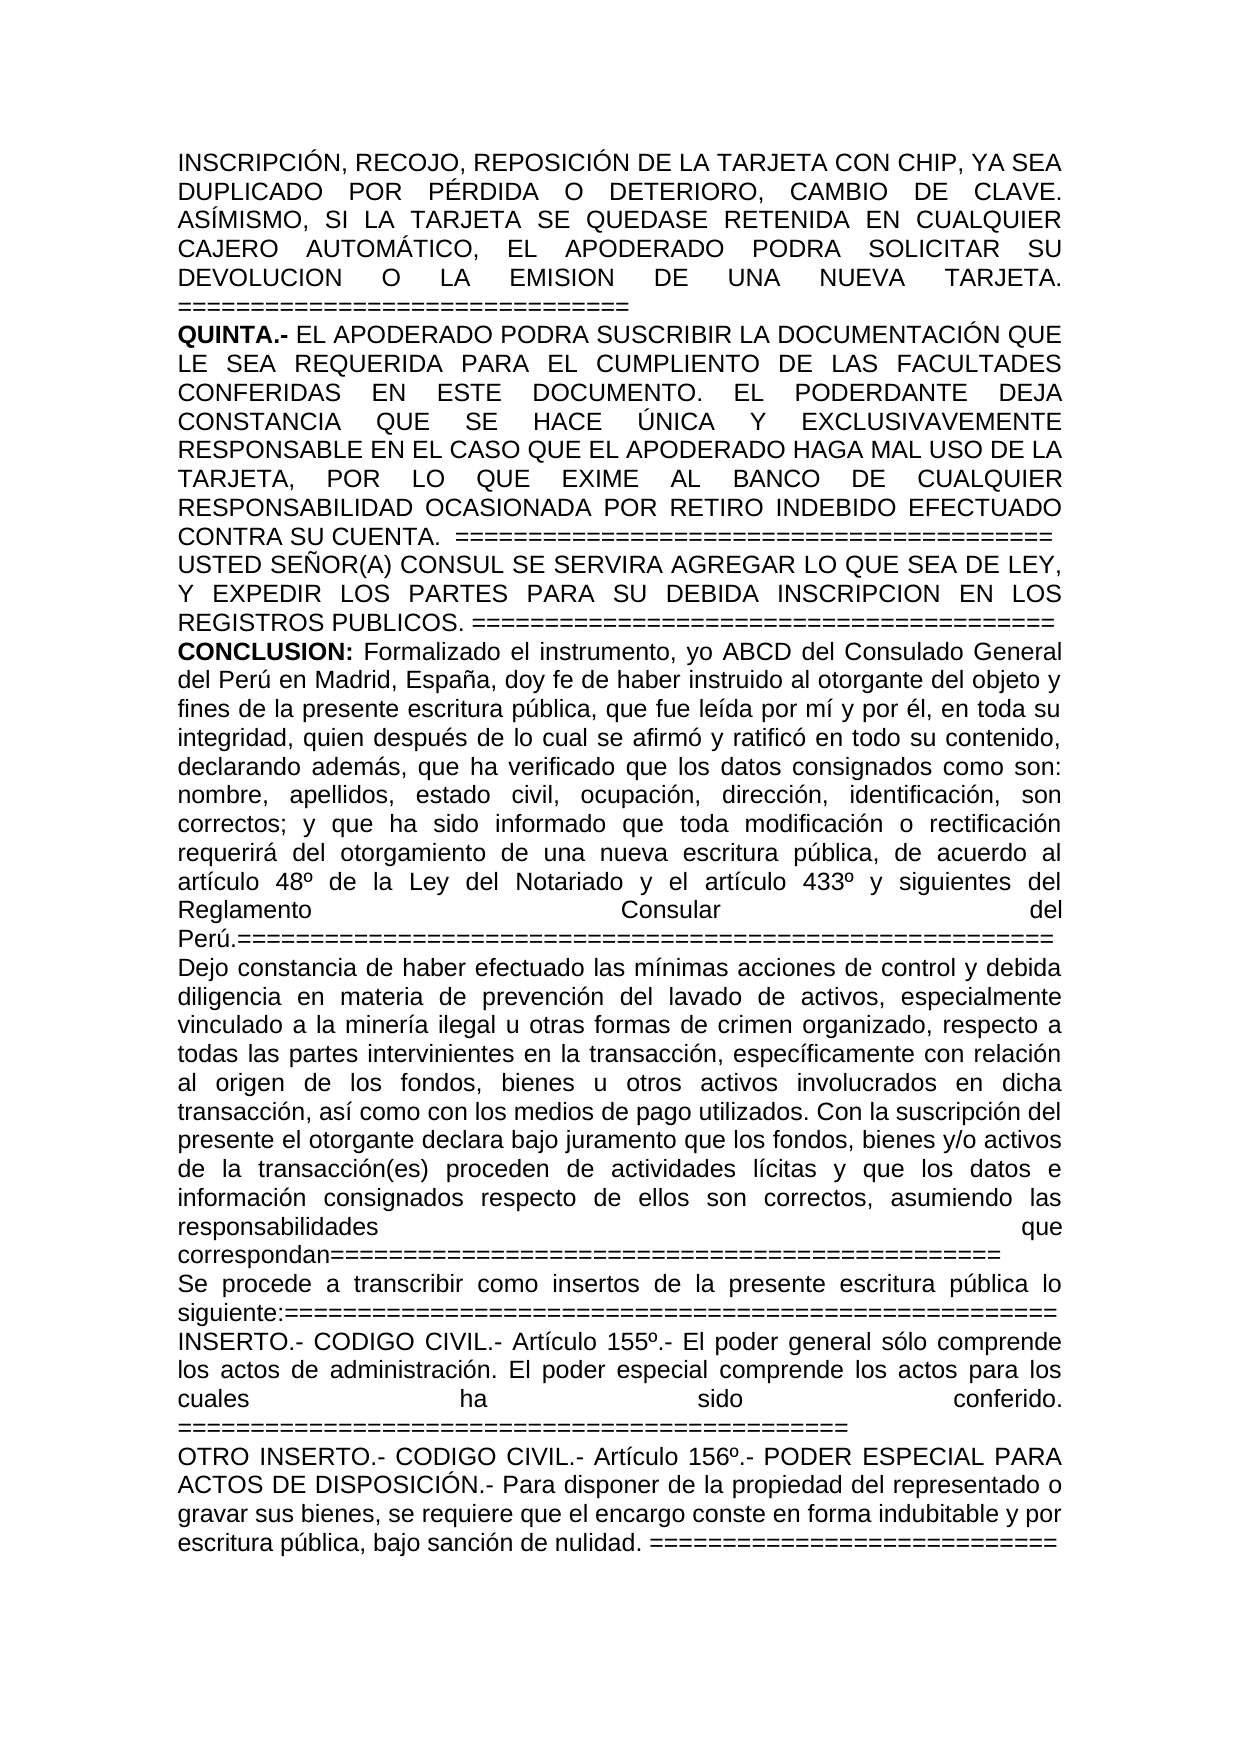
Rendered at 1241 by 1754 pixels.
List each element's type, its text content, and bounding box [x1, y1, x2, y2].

text Dejo constancia de haber efectuado las mínimas acciones de control y debida diligencia en materia de prevención del lavado de activos, especialmente vinculado a la minería ilegal u otras formas de crimen organizado, respecto a todas las partes intervinientes en la transacción, específicamente con relación al origen de los fondos, bienes u otros activos involucrados en dicha transacción, así como con los medios de pago utilizados. Con la suscripción del presente el otorgante declara bajo juramento que los fondos, bienes y/o activos de la transacción(es) proceden de actividades lícitas y que los datos e información consignados respecto de ellos son correctos, asumiendo las responsabilidades que correspondan============================================== [177, 953, 1063, 1269]
text INSERTO.- CODIGO CIVIL.- Artículo 155º.- El poder general sólo comprende los actos de administración. El poder especial comprende los actos para los cuales ha sido conferido. ============================================== [177, 1326, 1063, 1441]
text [177, 148, 1063, 320]
text OTRO INSERTO.- CODIGO CIVIL.- Artículo 156º.- PODER ESPECIAL PARA ACTOS DE DISPOSICIÓN.- Para disponer de la propiedad del representado o gravar sus bienes, se requiere que el encargo conste en forma indubitable y por escritura pública, bajo sanción de nulidad. ============================ [177, 1441, 1063, 1556]
text Se procede a transcribir como insertos de la presente escritura pública lo siguiente:===================================================== [177, 1269, 1063, 1326]
text USTED SEÑOR(A) CONSUL SE SERVIRA AGREGAR LO QUE SEA DE LEY, Y EXPEDIR LOS PARTES PARA SU DEBIDA INSCRIPCION EN LOS REGISTROS PUBLICOS. ======================================== [177, 550, 1063, 636]
text CONCLUSION: Formalizado el instrumento, yo ABCD del Consulado General del Perú en Madrid, España, doy fe de haber instruido al otorgante del objeto y fines de la presente escritura pública, que fue leída por mí y por él, en toda su integridad, quien después de lo cual se afirmó y ratificó en todo su contenido, declarando además, que ha verificado que los datos consignados como son: nombre, apellidos, estado civil, ocupación, dirección, identificación, son correctos; y que ha sido informado que toda modificación o rectificación requerirá del otorgamiento de una nueva escritura pública, de acuerdo al artículo 48º de la Ley del Notariado y el artículo 433º y siguientes del Reglamento Consular del Perú.======================================================== [177, 636, 1063, 953]
text QUINTA.- EL APODERADO PODRA SUSCRIBIR LA DOCUMENTACIÓN QUE LE SEA REQUERIDA PARA EL CUMPLIENTO DE LAS FACULTADES CONFERIDAS EN ESTE DOCUMENTO. EL PODERDANTE DEJA CONSTANCIA QUE SE HACE ÚNICA Y EXCLUSIVAVEMENTE RESPONSABLE EN EL CASO QUE EL APODERADO HAGA MAL USO DE LA TARJETA, POR LO QUE EXIME AL BANCO DE CUALQUIER RESPONSABILIDAD OCASIONADA POR RETIRO INDEBIDO EFECTUADO CONTRA SU CUENTA. ========================================= [177, 320, 1063, 550]
